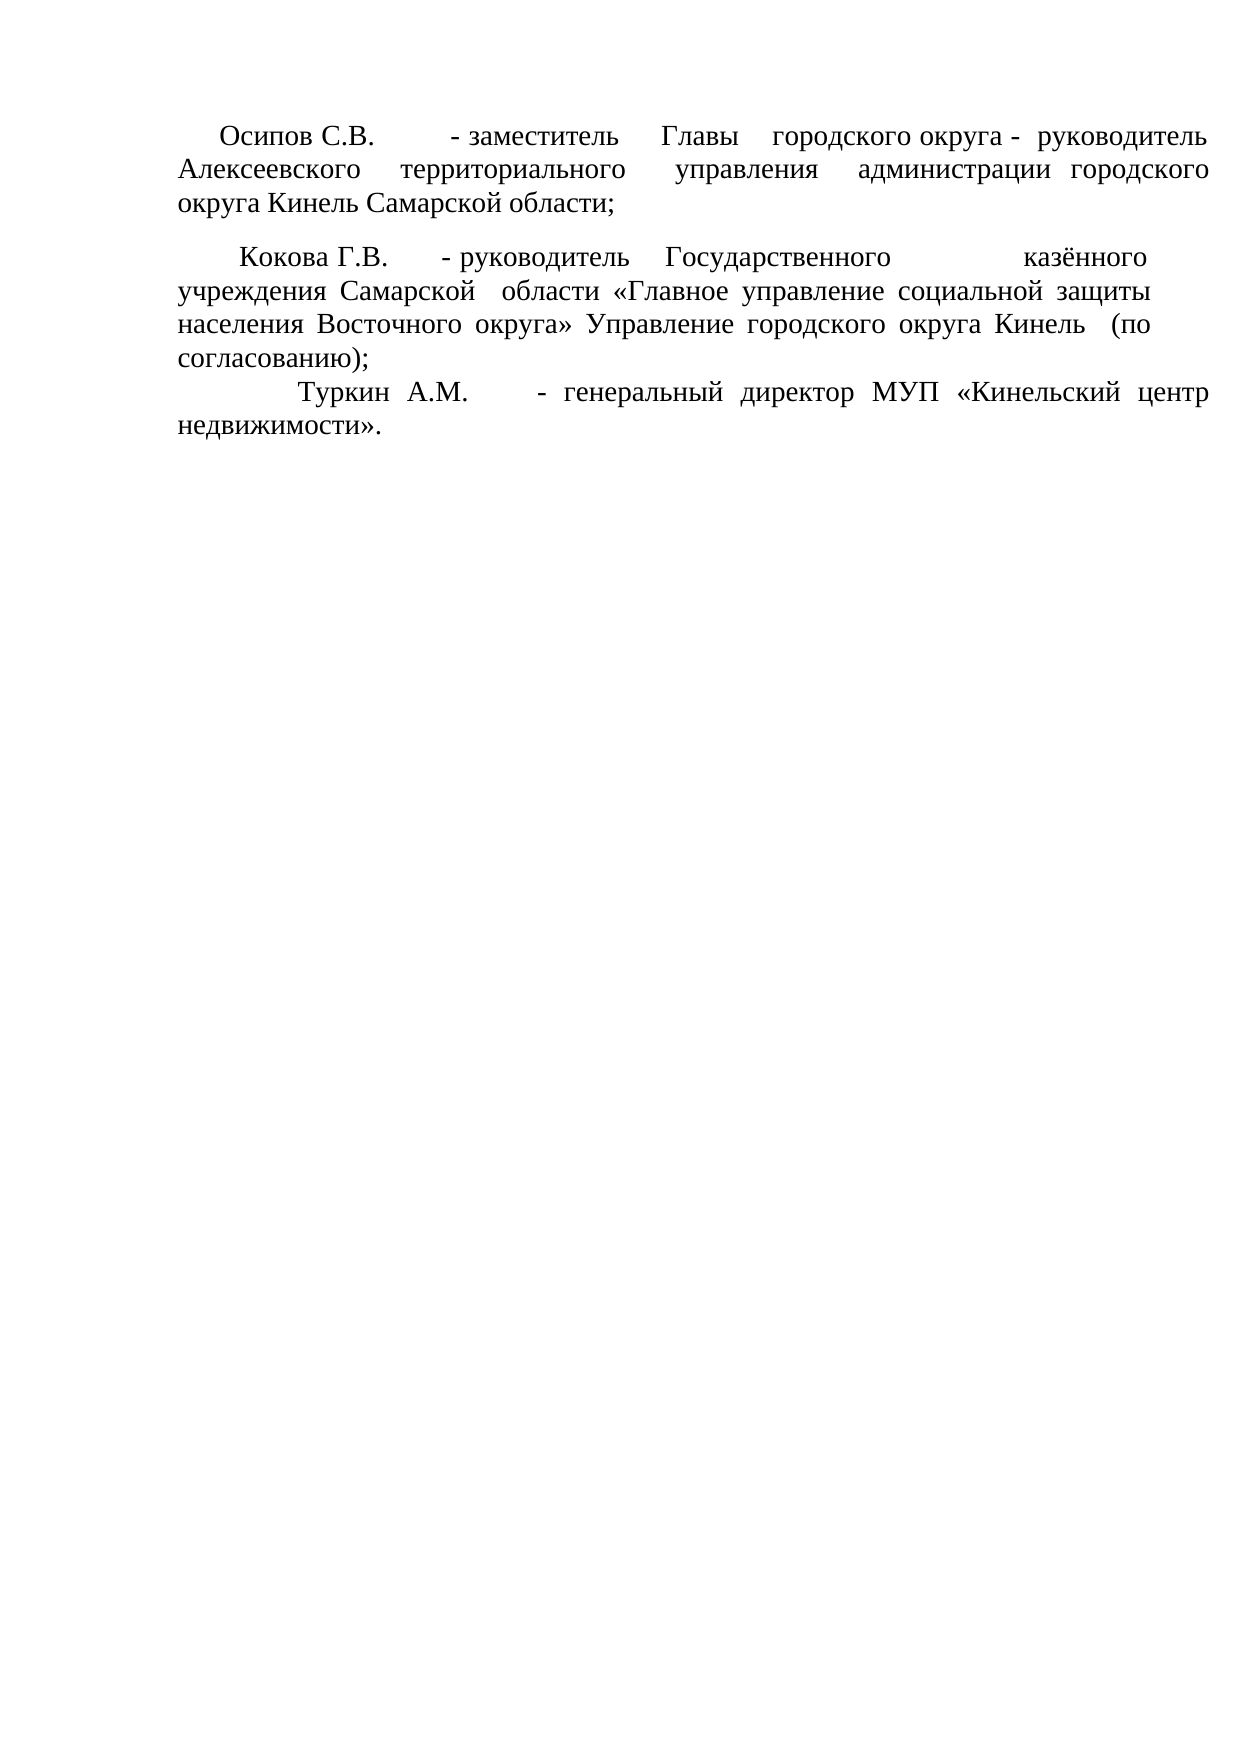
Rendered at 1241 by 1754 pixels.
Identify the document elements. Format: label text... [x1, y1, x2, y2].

text Осипов С.В. - заместитель Главы городского округа - руководитель Алексеевского территориального управления администрации городского округа Кинель Самарской области; [177, 118, 1211, 219]
text Туркин А.М. - генеральный директор МУП «Кинельский центр недвижимости». [177, 374, 1211, 441]
text Кокова Г.В. - руководитель Государственного казённого учреждения Самарской области «Главное управление социальной защиты населения Восточного округа» Управление городского округа Кинель (по согласованию); [177, 239, 1152, 374]
